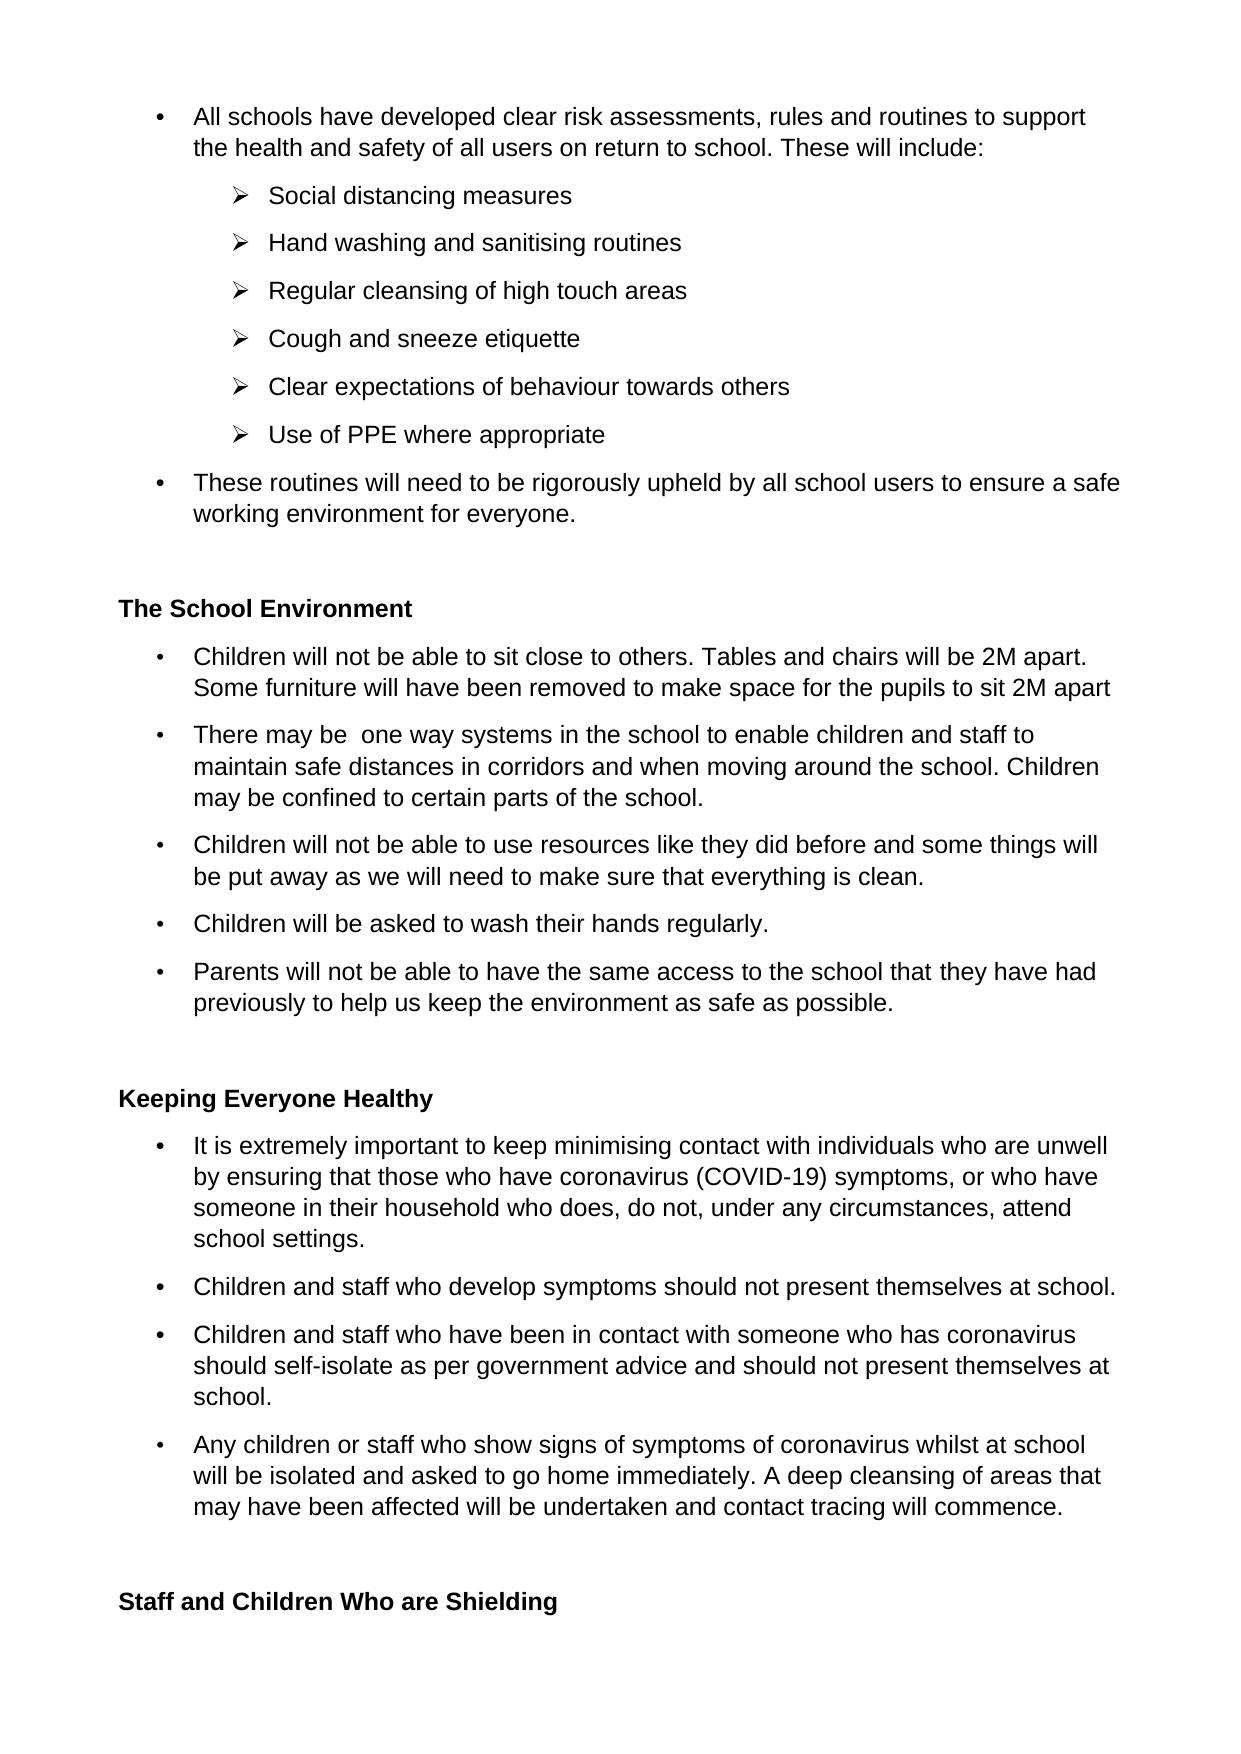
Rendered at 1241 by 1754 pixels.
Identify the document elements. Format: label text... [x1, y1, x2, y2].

text The School Environment [118, 594, 1122, 623]
list All schools have developed clear risk assessments, rules and routines to support the health and safety of all users on return to school. These will include: [156, 102, 1122, 162]
list There may be one way systems in the school to enable children and staff to maintain safe distances in corridors and when moving around the school. Children may be confined to certain parts of the school. [156, 721, 1122, 811]
list Children will not be able to sit close to others. Tables and chairs will be 2M apart. Some furniture will have been removed to make space for the pupils to sit 2M apart [156, 642, 1122, 702]
list It is extremely important to keep minimising contact with individuals who are unwell by ensuring that those who have coronavirus (COVID-19) symptoms, or who have someone in their household who does, do not, under any circumstances, attend school settings. [156, 1131, 1122, 1253]
list Hand washing and sanitising routines [231, 228, 1122, 257]
list Social distancing measures [231, 181, 1122, 209]
list Children and staff who develop symptoms should not present themselves at school. [156, 1272, 1122, 1301]
list Children will not be able to use resources like they did before and some things will be put away as we will need to make sure that everything is clean. [156, 830, 1122, 890]
list Regular cleansing of high touch areas [231, 276, 1122, 305]
list Children will be asked to wash their hands regularly. [156, 909, 1122, 938]
text Keeping Everyone Healthy [118, 1084, 1122, 1112]
list Any children or staff who show signs of symptoms of coronavirus whilst at school will be isolated and asked to go home immediately. A deep cleansing of areas that may have been affected will be undertaken and contact tracing will commence. [156, 1430, 1122, 1521]
list Parents will not be able to have the same access to the school that they have had previously to help us keep the environment as safe as possible. [156, 957, 1122, 1017]
list Use of PPE where appropriate [231, 420, 1122, 448]
list Children and staff who have been in contact with someone who has coronavirus should self-isolate as per government advice and should not present themselves at school. [156, 1320, 1122, 1411]
text Staff and Children Who are Shielding [118, 1587, 1122, 1616]
list Cough and sneeze etiquette [231, 324, 1122, 353]
list These routines will need to be rigorously upheld by all school users to ensure a safe working environment for everyone. [156, 467, 1122, 527]
list Clear expectations of behaviour towards others [231, 372, 1122, 401]
